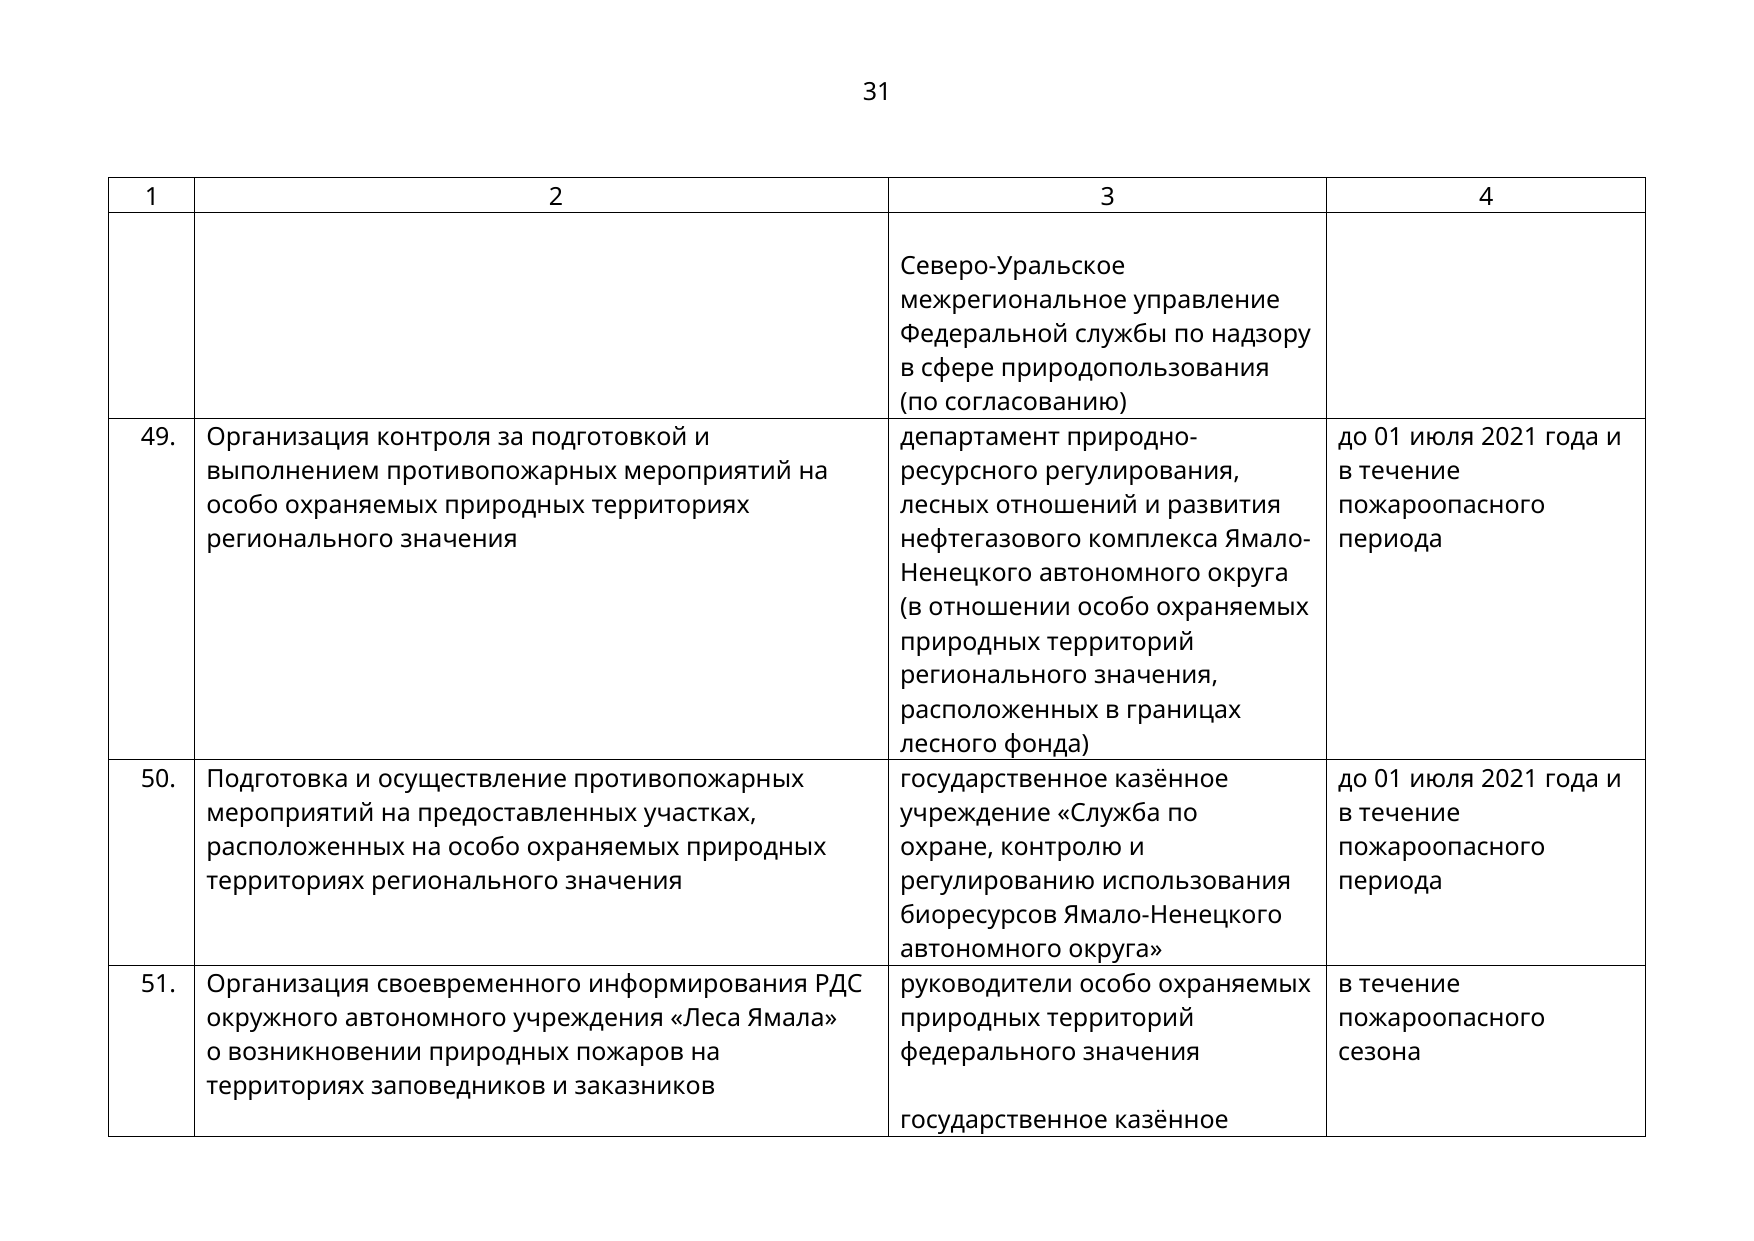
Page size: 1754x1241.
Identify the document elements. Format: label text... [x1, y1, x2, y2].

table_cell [195, 966, 888, 1136]
table_cell [109, 419, 194, 759]
table_cell государственное казённое учреждение «Служба по охране‚ контролю и регулированию использования биоресурсов Ямало-Ненецкого автономного округа» [889, 760, 1326, 965]
table_cell до 01 июля 2021 года и в течение пожароопасного периода [1327, 419, 1645, 759]
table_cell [889, 213, 1326, 418]
table_cell [109, 213, 194, 418]
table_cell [195, 213, 888, 418]
table_cell в течение пожароопасного сезона [1327, 966, 1645, 1136]
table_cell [1327, 213, 1645, 418]
table_cell департамент природно-ресурсного регулирования, лесных отношений и развития нефтегазового комплекса Ямало-Ненецкого автономного округа (в отношении особо охраняемых природных территорий регионального значения, расположенных в границах лесного фонда) [889, 419, 1326, 759]
table_header 4 [1327, 178, 1645, 212]
table_cell [109, 966, 194, 1136]
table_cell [889, 966, 1326, 1136]
table_cell Подготовка и осуществление противопожарных мероприятий на предоставленных участках, расположенных на особо охраняемых природных территориях регионального значения [195, 760, 888, 965]
table_header 1 [109, 178, 194, 212]
table_header 3 [889, 178, 1326, 212]
table_cell [109, 760, 194, 965]
table_header 2 [195, 178, 888, 212]
table_cell до 01 июля 2021 года и в течение пожароопасного периода [1327, 760, 1645, 965]
table_cell Организация контроля за подготовкой и выполнением противопожарных мероприятий на особо охраняемых природных территориях регионального значения [195, 419, 888, 759]
